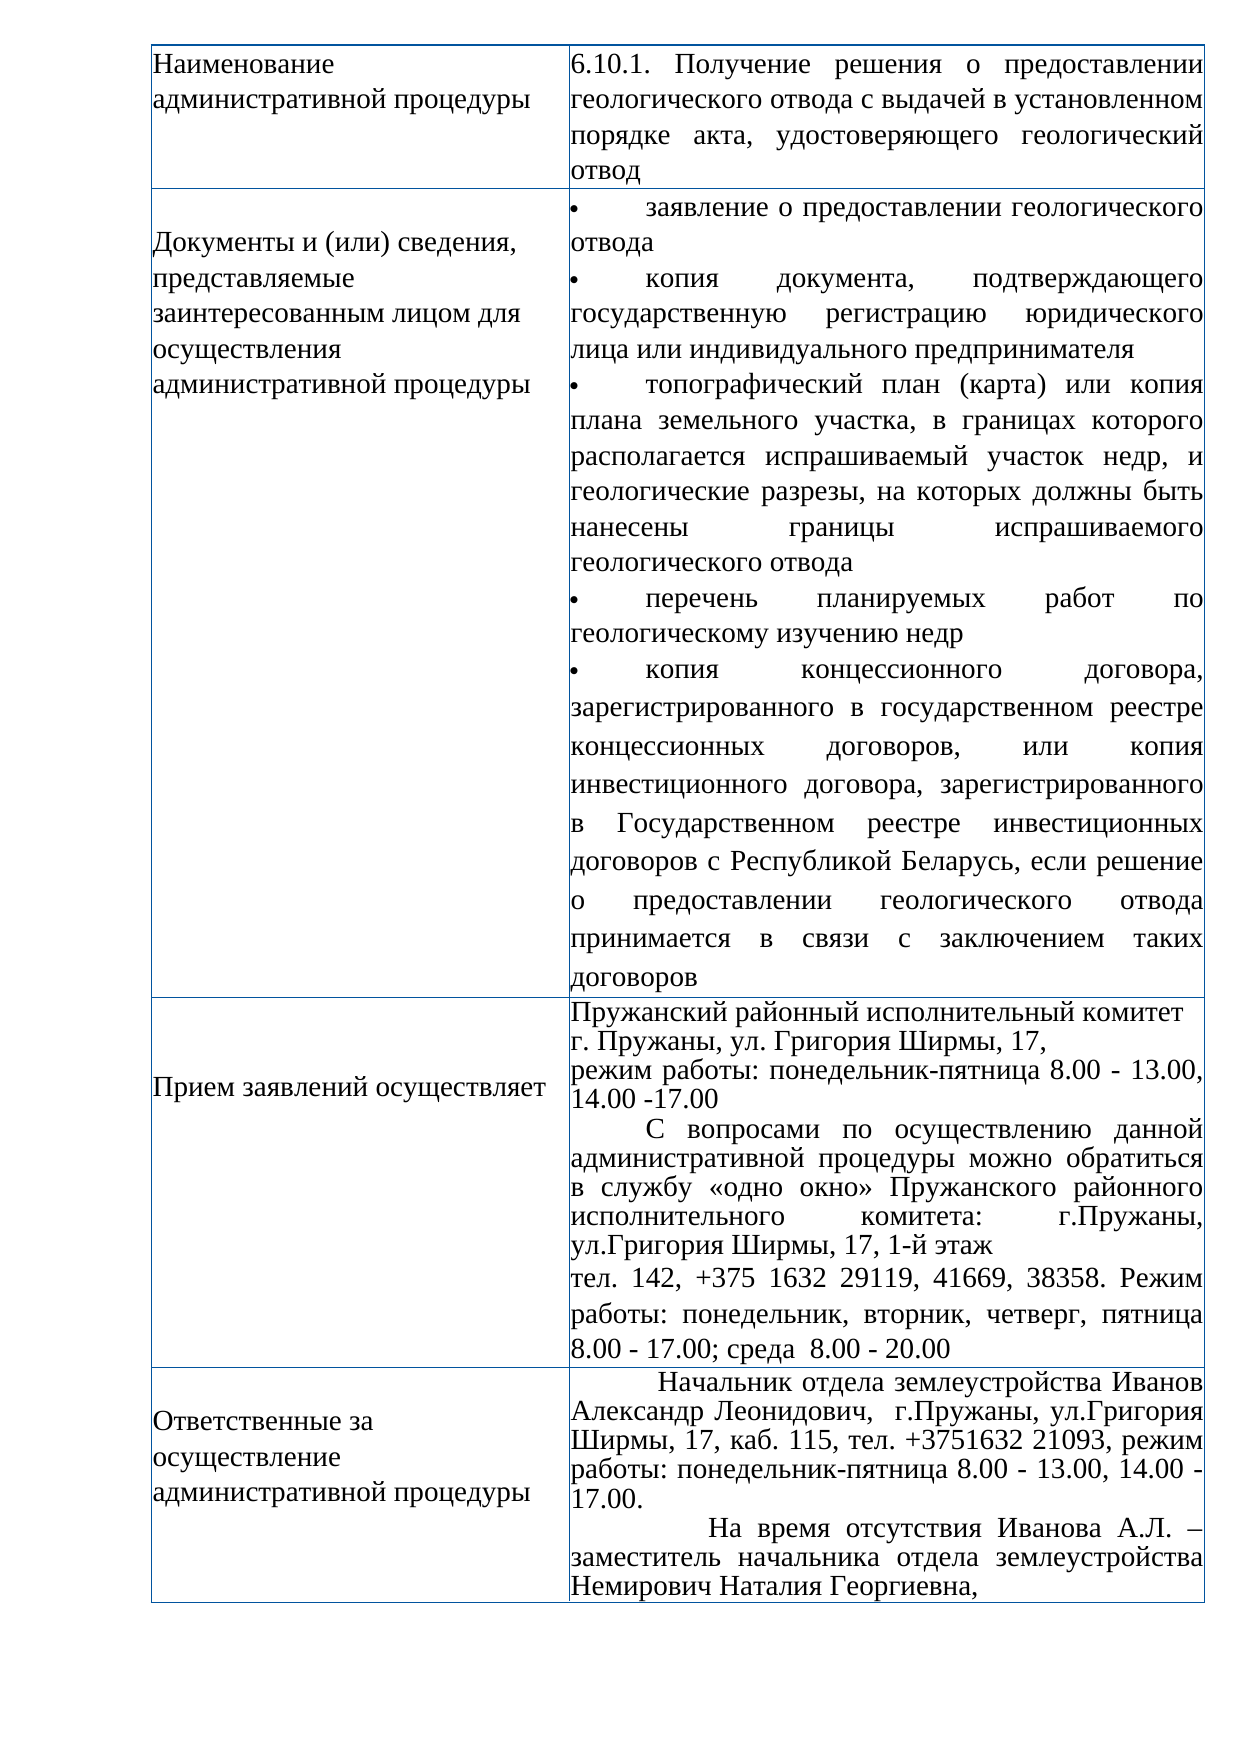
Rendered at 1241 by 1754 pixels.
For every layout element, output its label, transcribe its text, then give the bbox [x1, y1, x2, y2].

table_cell Документы и (или) сведения, представляемые заинтересованным лицом для осуществления административной процедуры [152, 189, 569, 996]
table_header Наименование административной процедуры [152, 46, 569, 187]
table_cell Пружанский районный исполнительный комитет г. Пружаны, ул. Григория Ширмы, 17, режим работы: понедельник-пятница 8.00 - 13.00, 14.00 -17.00 С вопросами по осуществлению данной административной процедуры можно обратиться в службу «одно окно» Пружанского районного исполнительного комитета: г.Пружаны, ул.Григория Ширмы, 17, 1-й этаж тел. 142, +375 1632 29119, 41669, 38358. Режим работы: понедельник, вторник, четверг, пятница 8.00 - 17.00; среда 8.00 - 20.00 [570, 998, 1204, 1366]
table_header 6.10.1. Получение решения о предоставлении геологического отвода с выдачей в установленном порядке акта, удостоверяющего геологический отвод [570, 46, 1204, 187]
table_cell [152, 1368, 569, 1601]
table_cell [570, 1368, 1204, 1601]
table_cell Прием заявлений осуществляет [152, 998, 569, 1366]
table_cell заявление о предоставлении геологического отвода копия документа, подтверждающего государственную регистрацию юридического лица или индивидуального предпринимателя топографический план (карта) или копия плана земельного участка, в границах которого располагается испрашиваемый участок недр, и геологические разрезы, на которых должны быть нанесены границы испрашиваемого геологического отвода перечень планируемых работ по геологическому изучению недр копия концессионного договора, зарегистрированного в государственном реестре концессионных договоров, или копия инвестиционного договора, зарегистрированного в Государственном реестре инвестиционных договоров с Республикой Беларусь, если решение о предоставлении геологического отвода принимается в связи с заключением таких договоров [570, 189, 1204, 996]
